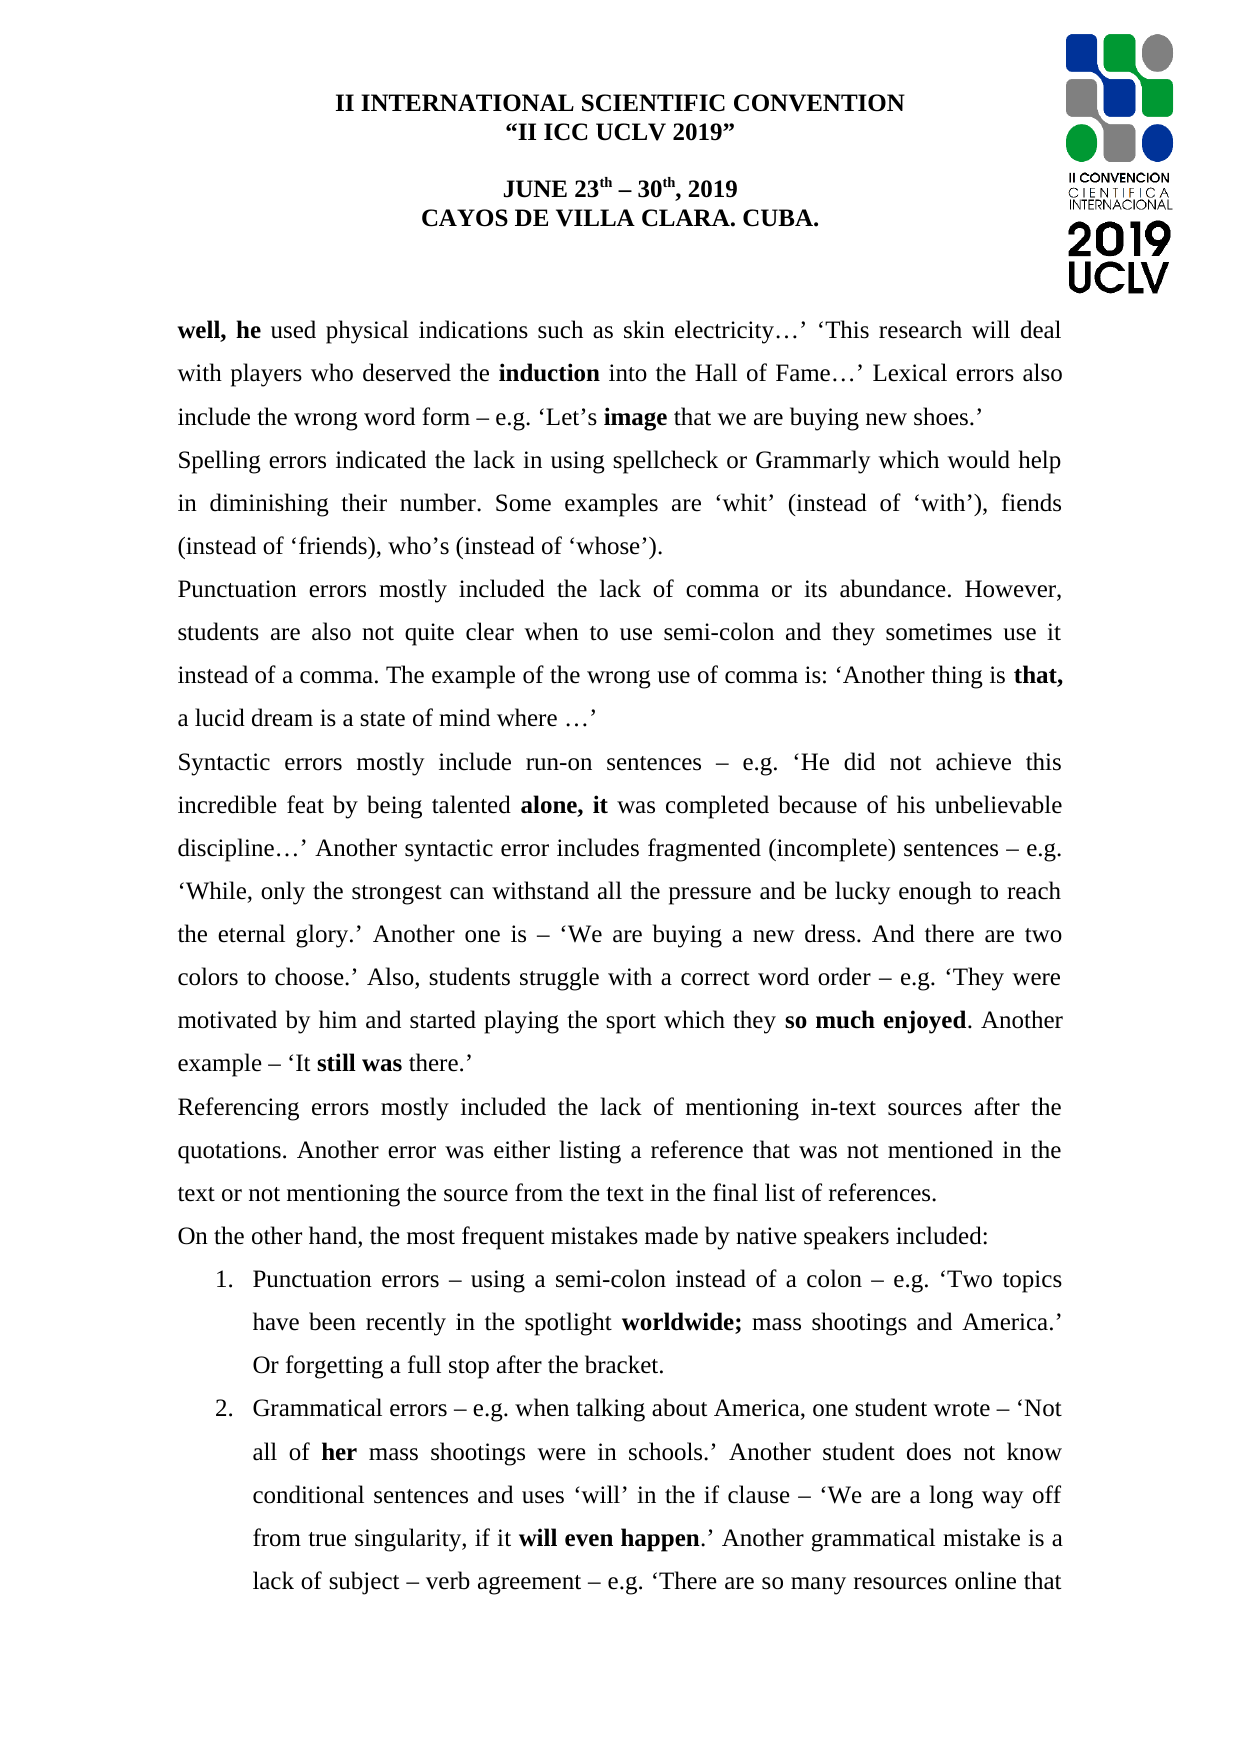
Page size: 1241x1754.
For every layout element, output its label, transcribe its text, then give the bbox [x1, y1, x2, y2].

text Spelling errors indicated the lack in using spellcheck or Grammarly which would help in diminishing their number. Some examples are ‘whit’ (instead of ‘with’), fiends (instead of ‘friends), who’s (instead of ‘whose’). [177, 445, 1063, 560]
text Referencing errors mostly included the lack of mentioning in-text sources after the quotations. Another error was either listing a reference that was not mentioned in the text or not mentioning the source from the text in the final list of references. [177, 1092, 1063, 1207]
picture [1061, 31, 1182, 303]
text On the other hand, the most frequent mistakes made by native speakers included: [177, 1221, 1063, 1250]
text Punctuation errors mostly included the lack of comma or its abundance. However, students are also not quite clear when to use semi-colon and they sometimes use it instead of a comma. The example of the wrong use of comma is: ‘Another thing is that, a lucid dream is a state of mind where …’ [177, 574, 1063, 732]
list Punctuation errors – using a semi-colon instead of a colon – e.g. ‘Two topics have been recently in the spotlight worldwide; mass shootings and America.’ Or forgetting a full stop after the bracket. [215, 1264, 1063, 1379]
text Syntactic errors mostly include run-on sentences – e.g. ‘He did not achieve this incredible feat by being talented alone, it was completed because of his unbelievable discipline…’ Another syntactic error includes fragmented (incomplete) sentences – e.g. ‘While, only the strongest can withstand all the pressure and be lucky enough to reach the eternal glory.’ Another one is – ‘We are buying a new dress. And there are two colors to choose.’ Also, students struggle with a correct word order – e.g. ‘They were motivated by him and started playing the sport which they so much enjoyed. Another example – ‘It still was there.’ [177, 747, 1063, 1077]
